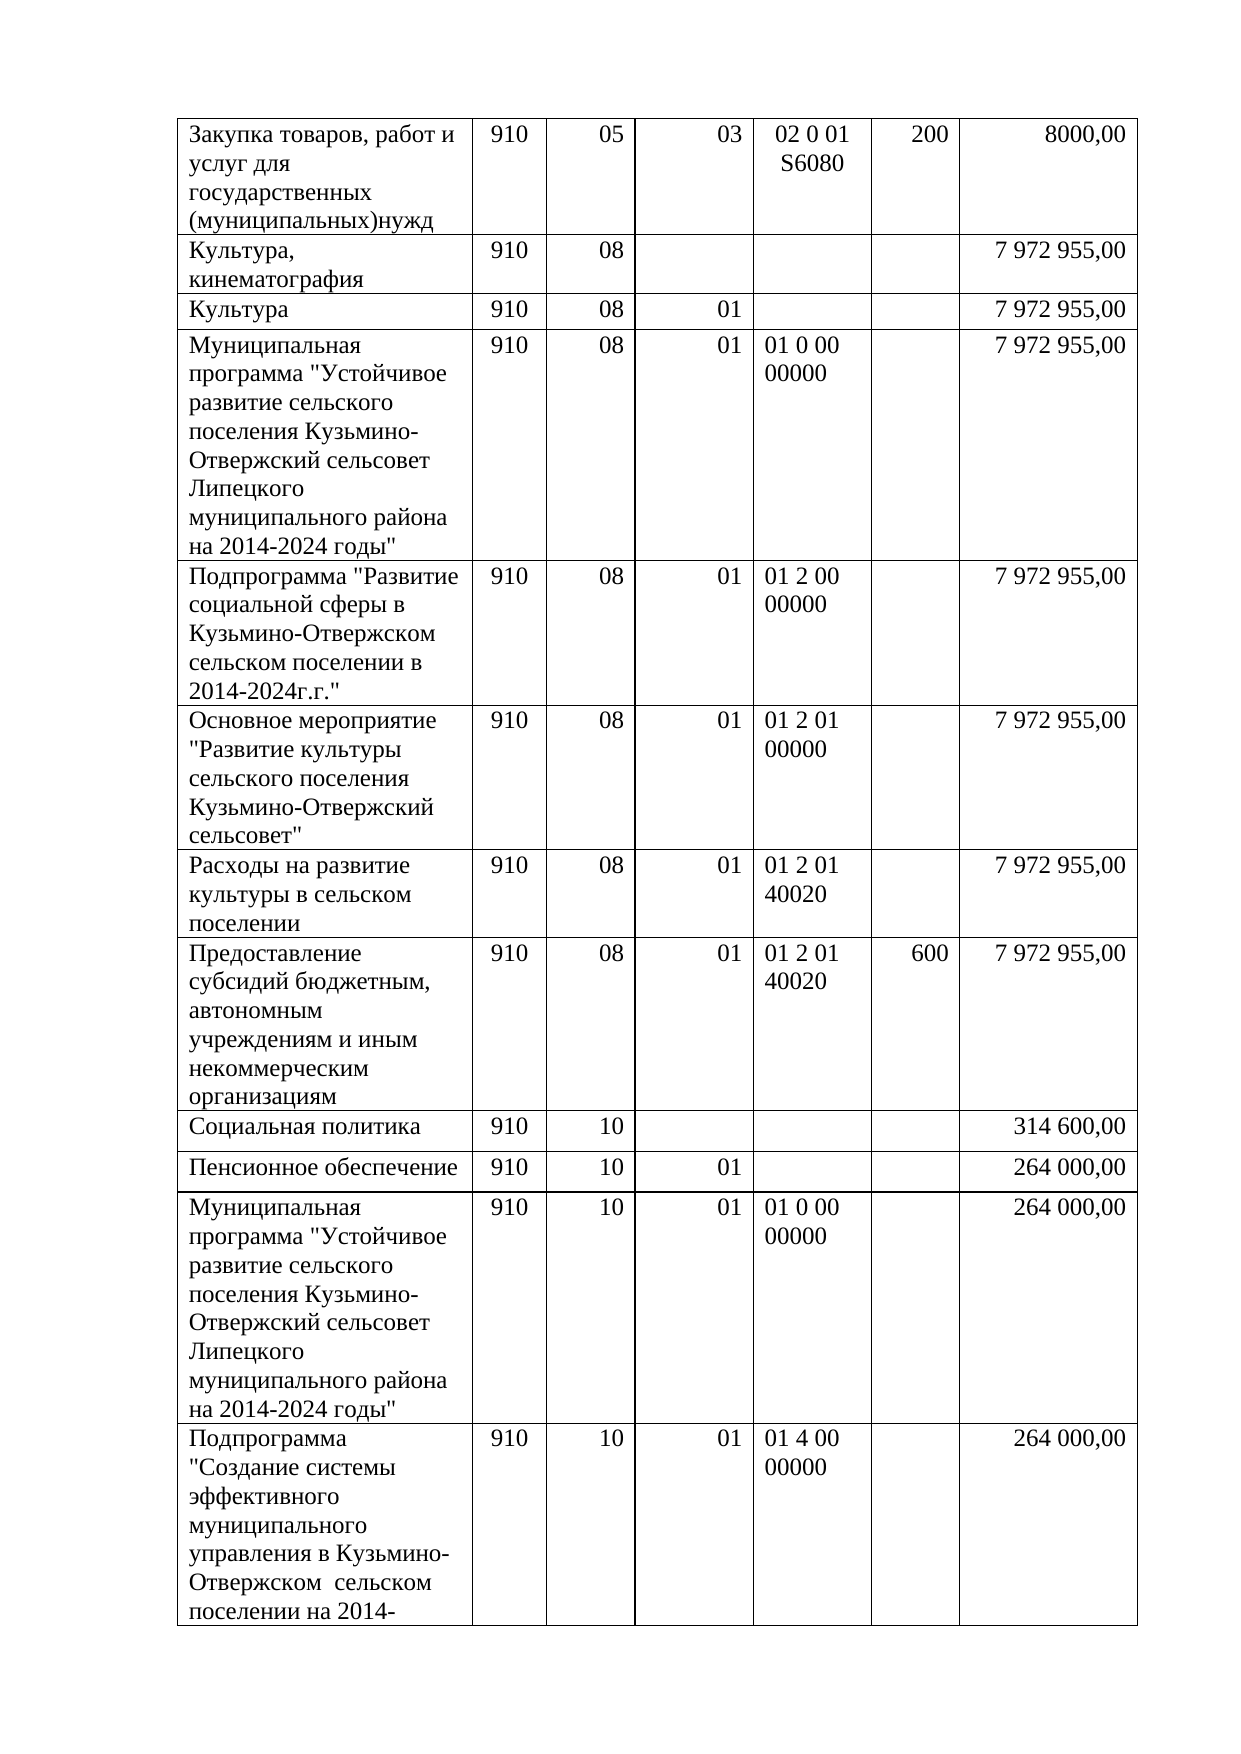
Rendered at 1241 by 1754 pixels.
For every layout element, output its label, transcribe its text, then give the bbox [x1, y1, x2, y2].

table_cell 7 972 955,00 [960, 850, 1137, 937]
table_cell 264 000,00 [960, 1152, 1137, 1191]
table_cell 7 972 955,00 [960, 294, 1137, 329]
table_cell 08 [547, 330, 634, 560]
table_cell Основное мероприятие "Развитие культуры сельского поселения Кузьмино-Отвержский сельсовет" [178, 706, 472, 849]
table_cell 08 [547, 850, 634, 937]
table_cell 8000,00 [960, 119, 1137, 234]
table_cell 200 [872, 119, 959, 234]
table_cell 05 [547, 119, 634, 234]
table_cell 01 [636, 706, 753, 849]
table_cell 10 [547, 1111, 634, 1151]
table_cell 01 [636, 561, 753, 704]
table_cell 01 [636, 330, 753, 560]
table_cell 910 [473, 119, 546, 234]
table_cell 02 0 01 S6080 [754, 119, 871, 234]
table_cell [754, 1111, 871, 1151]
table_cell [754, 294, 871, 329]
table_cell 910 [473, 294, 546, 329]
table_cell Муниципальная программа "Устойчивое развитие сельского поселения Кузьмино-Отвержский сельсовет Липецкого муниципального района на 2014-2024 годы" [178, 1193, 472, 1422]
table_cell [872, 1424, 959, 1625]
table_cell 910 [473, 1111, 546, 1151]
table_cell 910 [473, 850, 546, 937]
table_cell [754, 235, 871, 293]
table_cell 01 2 01 40020 [754, 938, 871, 1110]
table_cell 314 600,00 [960, 1111, 1137, 1151]
table_cell [872, 1193, 959, 1422]
table_cell Подпрограмма "Развитие социальной сферы в Кузьмино-Отвержском сельском поселении в 2014-2024г.г." [178, 561, 472, 704]
table_cell 264 000,00 [960, 1424, 1137, 1625]
table_cell [636, 235, 753, 293]
table_cell 600 [872, 938, 959, 1110]
table_cell [636, 1111, 753, 1151]
table_cell [872, 1111, 959, 1151]
table_cell 03 [636, 119, 753, 234]
table_cell 10 [547, 1193, 634, 1422]
table_cell 08 [547, 706, 634, 849]
table_cell 10 [547, 1152, 634, 1191]
table_cell Пенсионное обеспечение [178, 1152, 472, 1191]
table_cell 08 [547, 294, 634, 329]
table_cell 08 [547, 235, 634, 293]
table_cell 7 972 955,00 [960, 235, 1137, 293]
table_cell [872, 706, 959, 849]
table_cell 01 0 00 00000 [754, 1193, 871, 1422]
table_cell 01 [636, 1424, 753, 1625]
table_cell 7 972 955,00 [960, 938, 1137, 1110]
table_cell Социальная политика [178, 1111, 472, 1151]
table_cell 910 [473, 561, 546, 704]
table_cell 01 [636, 1152, 753, 1191]
table_cell Культура, кинематография [178, 235, 472, 293]
table_cell [872, 561, 959, 704]
table_cell 01 [636, 850, 753, 937]
table_cell [872, 294, 959, 329]
table_cell [872, 1152, 959, 1191]
table_cell 910 [473, 938, 546, 1110]
table_cell 08 [547, 938, 634, 1110]
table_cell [178, 1424, 472, 1625]
table_cell 01 [636, 938, 753, 1110]
table_cell 910 [473, 1152, 546, 1191]
table_cell 01 4 00 00000 [754, 1424, 871, 1625]
table_cell Культура [178, 294, 472, 329]
table_cell 264 000,00 [960, 1193, 1137, 1422]
table_cell 08 [547, 561, 634, 704]
table_cell 01 2 01 40020 [754, 850, 871, 937]
table_cell Муниципальная программа "Устойчивое развитие сельского поселения Кузьмино-Отвержский сельсовет Липецкого муниципального района на 2014-2024 годы" [178, 330, 472, 560]
table_cell 910 [473, 1424, 546, 1625]
table_cell 910 [473, 330, 546, 560]
table_cell [872, 235, 959, 293]
table_cell 10 [547, 1424, 634, 1625]
table_cell 7 972 955,00 [960, 706, 1137, 849]
table_cell Предоставление субсидий бюджетным, автономным учреждениям и иным некоммерческим организациям [178, 938, 472, 1110]
table_cell 01 [636, 1193, 753, 1422]
table_cell Закупка товаров, работ и услуг для государственных (муниципальных)нужд [178, 119, 472, 234]
table_cell 01 2 00 00000 [754, 561, 871, 704]
table_cell 910 [473, 706, 546, 849]
table_cell [872, 330, 959, 560]
table_cell Расходы на развитие культуры в сельском поселении [178, 850, 472, 937]
table_cell [754, 1152, 871, 1191]
table_cell [872, 850, 959, 937]
table_cell 7 972 955,00 [960, 330, 1137, 560]
table_cell 910 [473, 1193, 546, 1422]
table_cell 01 [636, 294, 753, 329]
table_cell 01 2 01 00000 [754, 706, 871, 849]
table_cell 910 [473, 235, 546, 293]
table_cell 7 972 955,00 [960, 561, 1137, 704]
table_cell 01 0 00 00000 [754, 330, 871, 560]
